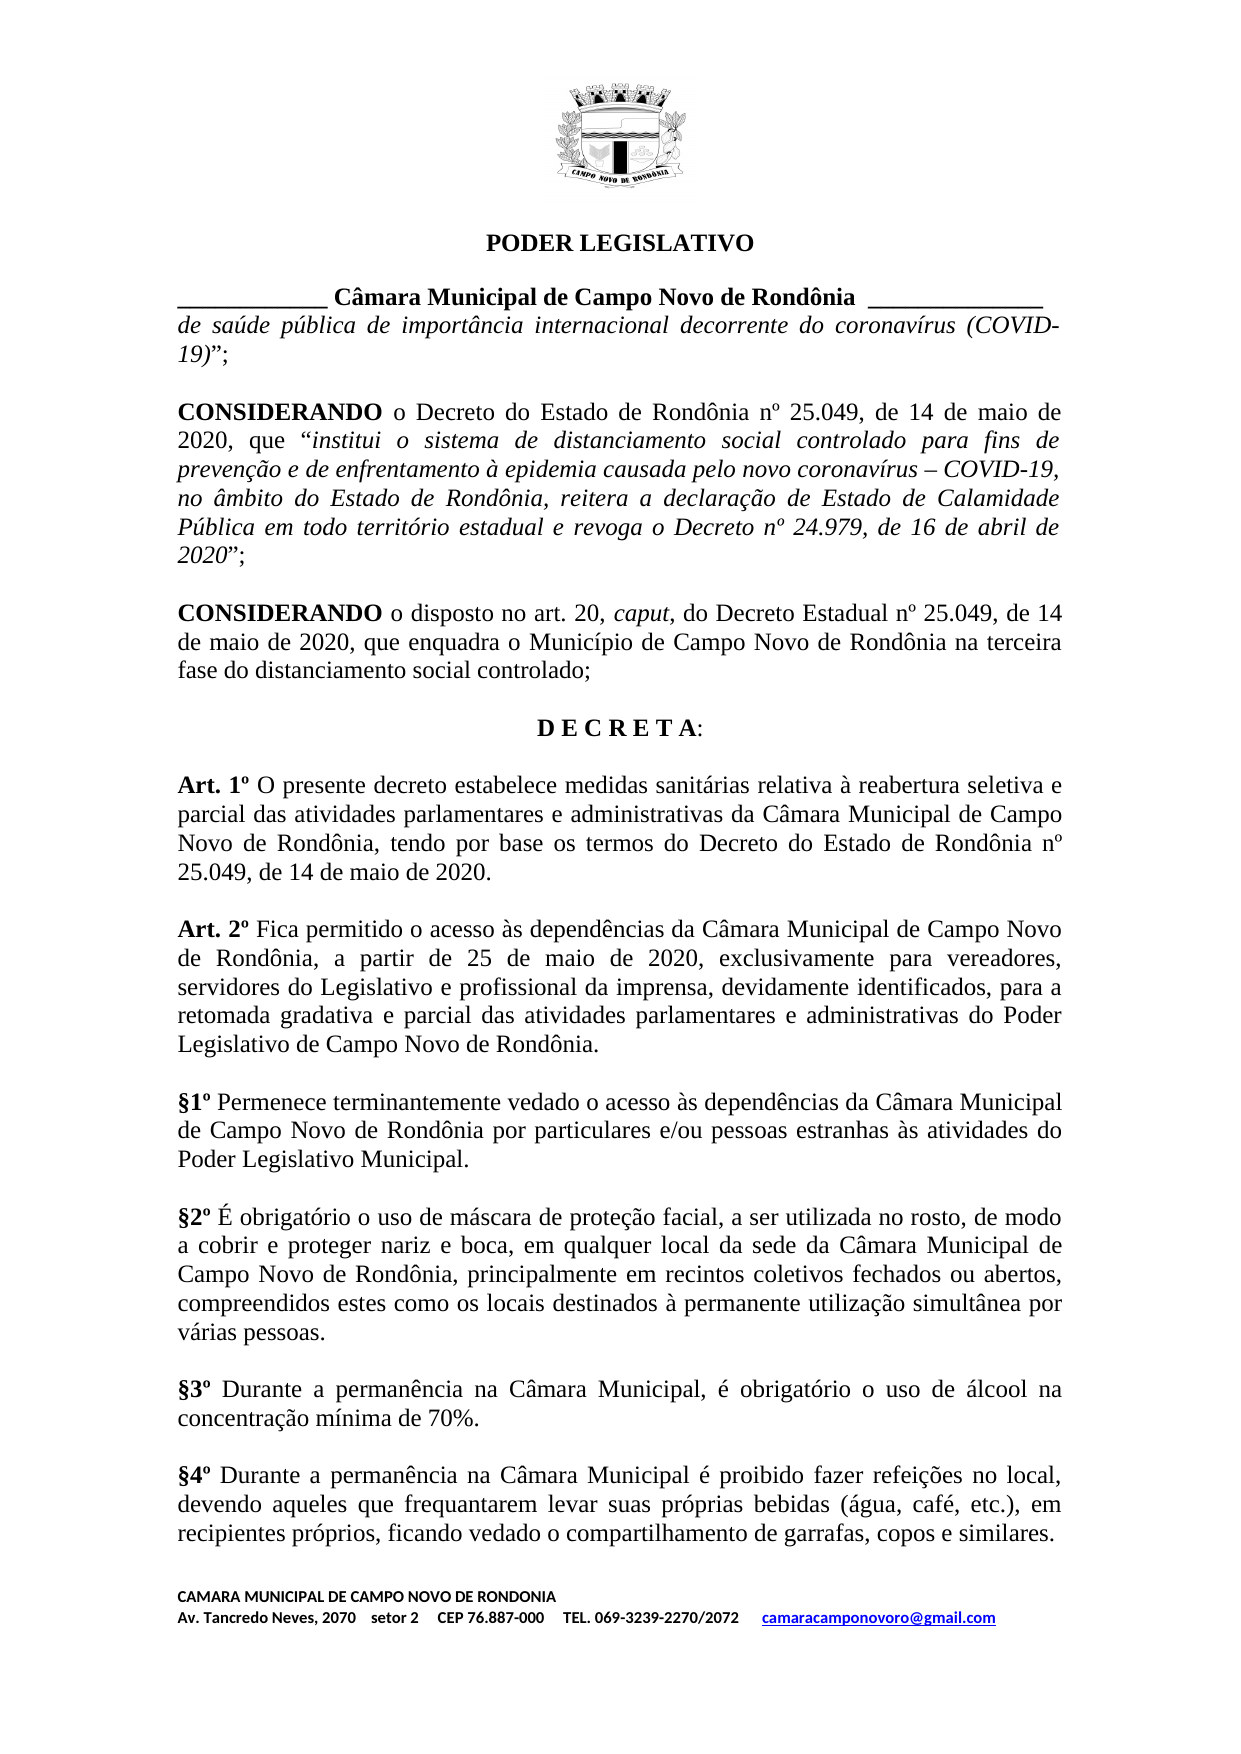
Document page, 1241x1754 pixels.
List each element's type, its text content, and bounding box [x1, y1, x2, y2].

text Art. 1º O presente decreto estabelece medidas sanitárias relativa à reabertura seletiva e parcial das atividades parlamentares e administrativas da Câmara Municipal de Campo Novo de Rondônia, tendo por base os termos do Decreto do Estado de Rondônia nº 25.049, de 14 de maio de 2020. [177, 770, 1063, 885]
text §4º Durante a permanência na Câmara Municipal é proibido fazer refeições no local, devendo aqueles que frequantarem levar suas próprias bebidas (água, café, etc.), em recipientes próprios, ficando vedado o compartilhamento de garrafas, copos e similares. [177, 1460, 1063, 1547]
text CONSIDERANDO o disposto no art. 20, caput, do Decreto Estadual nº 25.049, de 14 de maio de 2020, que enquadra o Município de Campo Novo de Rondônia na terceira fase do distanciamento social controlado; [177, 598, 1063, 684]
picture [543, 73, 697, 203]
text §2º É obrigatório o uso de máscara de proteção facial, a ser utilizada no rosto, de modo a cobrir e proteger nariz e boca, em qualquer local da sede da Câmara Municipal de Campo Novo de Rondônia, principalmente em recintos coletivos fechados ou abertos, compreendidos estes como os locais destinados à permanente utilização simultânea por várias pessoas. [177, 1202, 1063, 1345]
text Art. 2º Fica permitido o acesso às dependências da Câmara Municipal de Campo Novo de Rondônia, a partir de 25 de maio de 2020, exclusivamente para vereadores, servidores do Legislativo e profissional da imprensa, devidamente identificados, para a retomada gradativa e parcial das atividades parlamentares e administrativas do Poder Legislativo de Campo Novo de Rondônia. [177, 914, 1063, 1058]
text D E C R E T A: [177, 713, 1063, 742]
text §3º Durante a permanência na Câmara Municipal, é obrigatório o uso de álcool na concentração mínima de 70%. [177, 1374, 1063, 1432]
text CONSIDERANDO o Decreto do Estado de Rondônia nº 25.049, de 14 de maio de 2020, que “institui o sistema de distanciamento social controlado para fins de prevenção e de enfrentamento à epidemia causada pelo novo coronavírus – COVID-19, no âmbito do Estado de Rondônia, reitera a declaração de Estado de Calamidade Pública em todo território estadual e revoga o Decreto nº 24.979, de 16 de abril de 2020”; [177, 397, 1063, 569]
text §1º Permenece terminantemente vedado o acesso às dependências da Câmara Municipal de Campo Novo de Rondônia por particulares e/ou pessoas estranhas às atividades do Poder Legislativo Municipal. [177, 1087, 1063, 1173]
